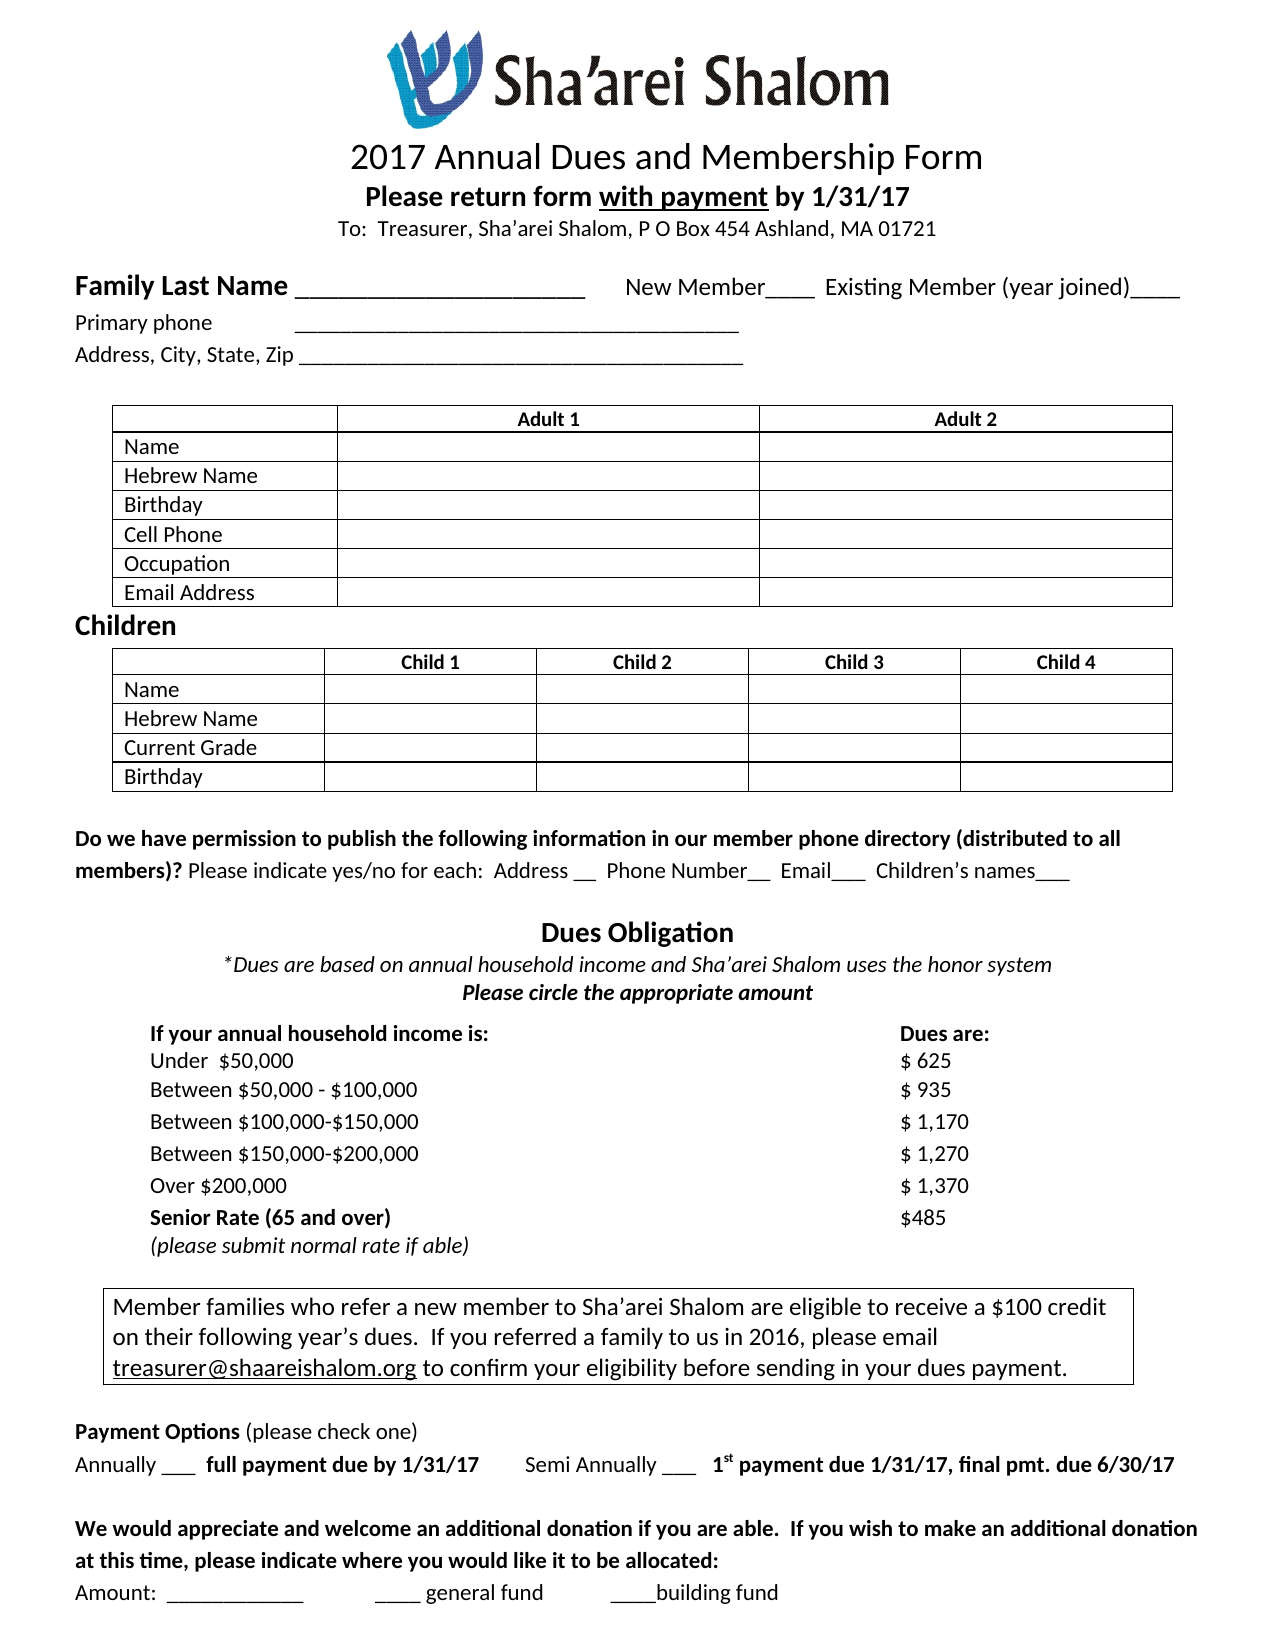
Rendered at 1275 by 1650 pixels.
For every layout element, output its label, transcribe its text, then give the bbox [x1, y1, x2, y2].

text Children [75, 607, 1200, 642]
table_header Adult 1 [338, 406, 759, 431]
text Over $200,000 $ 1,370 [75, 1171, 1200, 1199]
table_cell [325, 675, 536, 703]
table_cell Hebrew Name [113, 462, 337, 489]
text *Dues are based on annual household income and Sha’arei Shalom uses the honor system [75, 950, 1200, 978]
table_header Child 2 [537, 649, 748, 674]
table_cell [760, 462, 1172, 489]
table_cell [325, 704, 536, 732]
table_cell [749, 734, 960, 761]
table_cell [749, 704, 960, 732]
table_cell [338, 578, 759, 606]
table_cell [537, 734, 748, 761]
text Address, City, State, Zip _______________________________________ [75, 341, 1200, 369]
table_cell [961, 763, 1172, 791]
table_cell [325, 734, 536, 761]
table_header [113, 406, 337, 431]
text (please submit normal rate if able) [75, 1231, 1200, 1259]
text Between $150,000-$200,000 $ 1,270 [75, 1139, 1200, 1167]
table_cell [338, 462, 759, 489]
table_cell [338, 520, 759, 548]
table_cell Name [113, 433, 337, 461]
text Dues Obligation [75, 914, 1200, 950]
text Annually ___ full payment due by 1/31/17 Semi Annually ___ 1st payment due 1/31/17, final pmt. due 6/30/17 [75, 1450, 1200, 1478]
text Amount: ____________ ____ general fund ____building fund [75, 1578, 1200, 1606]
text Senior Rate (65 and over) $485 [75, 1203, 1200, 1231]
table_cell Occupation [113, 549, 337, 577]
text We would appreciate and welcome an additional donation if you are able. If you wish to make an additional donation at this time, please indicate where you would like it to be allocated: [75, 1514, 1200, 1574]
text Payment Options (please check one) [75, 1417, 1200, 1446]
text Member families who refer a new member to Sha’arei Shalom are eligible to receive a $100 credit on their following year’s dues. If you referred a family to us in 2016, please email treasurer@shaareishalom.org to confirm your eligibility before sending in your dues payment. [104, 1289, 1133, 1384]
table_cell [338, 433, 759, 461]
table_cell Current Grade [113, 734, 324, 761]
table_cell [760, 578, 1172, 606]
text Please circle the appropriate amount [75, 978, 1200, 1006]
table_cell [325, 763, 536, 791]
table_cell Birthday [113, 491, 337, 519]
table_cell [961, 675, 1172, 703]
table_header Adult 2 [760, 406, 1172, 431]
text 2017 Annual Dues and Membership Form [75, 133, 1200, 178]
table_header [113, 649, 324, 674]
text Do we have permission to publish the following information in our member phone directory (distributed to all members)? Please indicate yes/no for each: Address __ Phone Number__ Email___ Children’s names___ [75, 824, 1200, 884]
table_cell [338, 491, 759, 519]
table_cell Name [113, 675, 324, 703]
text Between $50,000 - $100,000 $ 935 [75, 1075, 1200, 1103]
table_header Child 1 [325, 649, 536, 674]
table_cell Birthday [113, 763, 324, 791]
table_header Child 3 [749, 649, 960, 674]
table_cell [338, 549, 759, 577]
table_cell Hebrew Name [113, 704, 324, 732]
text Between $100,000-$150,000 $ 1,170 [75, 1107, 1200, 1135]
table_cell [749, 763, 960, 791]
table_cell [537, 704, 748, 732]
table_cell [760, 549, 1172, 577]
text Family Last Name ____________________ New Member____ Existing Member (year joined)____ [75, 267, 1200, 303]
text To: Treasurer, Sha’arei Shalom, P O Box 454 Ashland, MA 01721 [75, 214, 1200, 242]
table_cell [537, 763, 748, 791]
table_header Child 4 [961, 649, 1172, 674]
table_cell [961, 704, 1172, 732]
text If your annual household income is: Dues are: Under $50,000 $ 625 [75, 1019, 1200, 1075]
table_cell [537, 675, 748, 703]
text Primary phone _______________________________________ [75, 308, 1200, 336]
table_cell [961, 734, 1172, 761]
table_cell [749, 675, 960, 703]
table_cell [760, 491, 1172, 519]
table_cell Email Address [113, 578, 337, 606]
table_cell [760, 433, 1172, 461]
table_cell [760, 520, 1172, 548]
text Please return form with payment by 1/31/17 [75, 178, 1200, 214]
table_cell Cell Phone [113, 520, 337, 548]
picture [386, 30, 889, 129]
